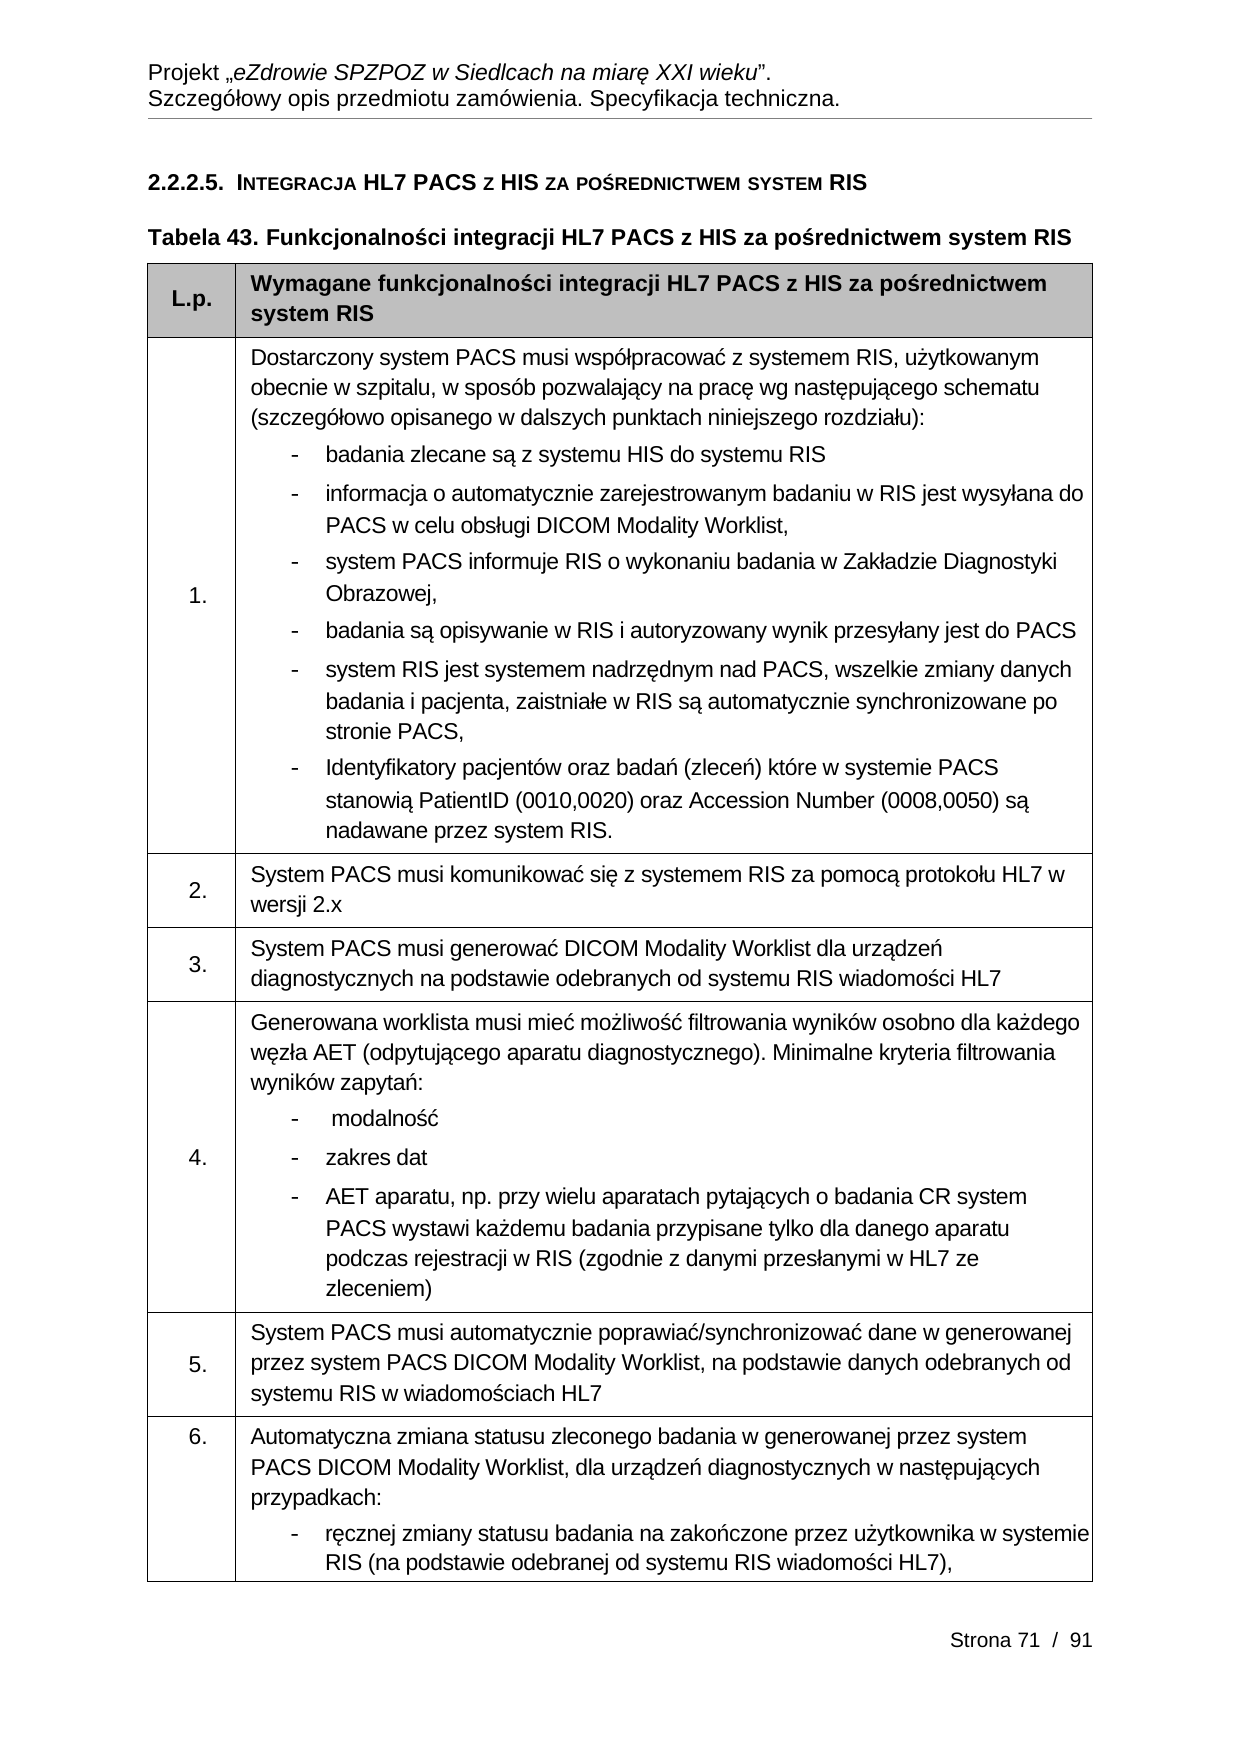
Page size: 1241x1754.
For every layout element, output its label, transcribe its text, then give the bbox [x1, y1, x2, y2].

table_cell [148, 928, 235, 1001]
table_header Wymagane funkcjonalności integracji HL7 PACS z HIS za pośrednictwem system RIS [236, 264, 1092, 337]
table_cell [148, 338, 235, 853]
table_cell [148, 854, 235, 927]
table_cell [236, 1417, 1092, 1581]
table_cell System PACS musi generować DICOM Modality Worklist dla urządzeń diagnostycznych na podstawie odebranych od systemu RIS wiadomości HL7 [236, 928, 1092, 1001]
table_cell Dostarczony system PACS musi współpracować z systemem RIS, użytkowanym obecnie w szpitalu, w sposób pozwalający na pracę wg następującego schematu (szczegółowo opisanego w dalszych punktach niniejszego rozdziału): badania zlecane są z systemu HIS do systemu RIS informacja o automatycznie zarejestrowanym badaniu w RIS jest wysyłana do PACS w celu obsługi DICOM Modality Worklist, system PACS informuje RIS o wykonaniu badania w Zakładzie Diagnostyki Obrazowej, badania są opisywanie w RIS i autoryzowany wynik przesyłany jest do PACS system RIS jest systemem nadrzędnym nad PACS, wszelkie zmiany danych badania i pacjenta, zaistniałe w RIS są automatycznie synchronizowane po stronie PACS, Identyfikatory pacjentów oraz badań (zleceń) które w systemie PACS stanowią PatientID (0010,0020) oraz Accession Number (0008,0050) są nadawane przez system RIS. [236, 338, 1092, 853]
table_cell System PACS musi komunikować się z systemem RIS za pomocą protokołu HL7 w wersji 2.x [236, 854, 1092, 927]
table_cell Generowana worklista musi mieć możliwość filtrowania wyników osobno dla każdego węzła AET (odpytującego aparatu diagnostycznego). Minimalne kryteria filtrowania wyników zapytań: modalność zakres dat AET aparatu, np. przy wielu aparatach pytających o badania CR system PACS wystawi każdemu badania przypisane tylko dla danego aparatu podczas rejestracji w RIS (zgodnie z danymi przesłanymi w HL7 ze zleceniem) [236, 1002, 1092, 1312]
table_cell System PACS musi automatycznie poprawiać/synchronizować dane w generowanej przez system PACS DICOM Modality Worklist, na podstawie danych odebranych od systemu RIS w wiadomościach HL7 [236, 1313, 1092, 1416]
table_cell [148, 1002, 235, 1312]
subtitle Integracja HL7 PACS z HIS za pośrednictwem system RIS [148, 168, 1092, 195]
table_cell [148, 1417, 235, 1581]
table_header L.p. [148, 264, 235, 337]
text Tabela 43. Funkcjonalności integracji HL7 PACS z HIS za pośrednictwem system RIS [148, 224, 1092, 250]
table_cell [148, 1313, 235, 1416]
